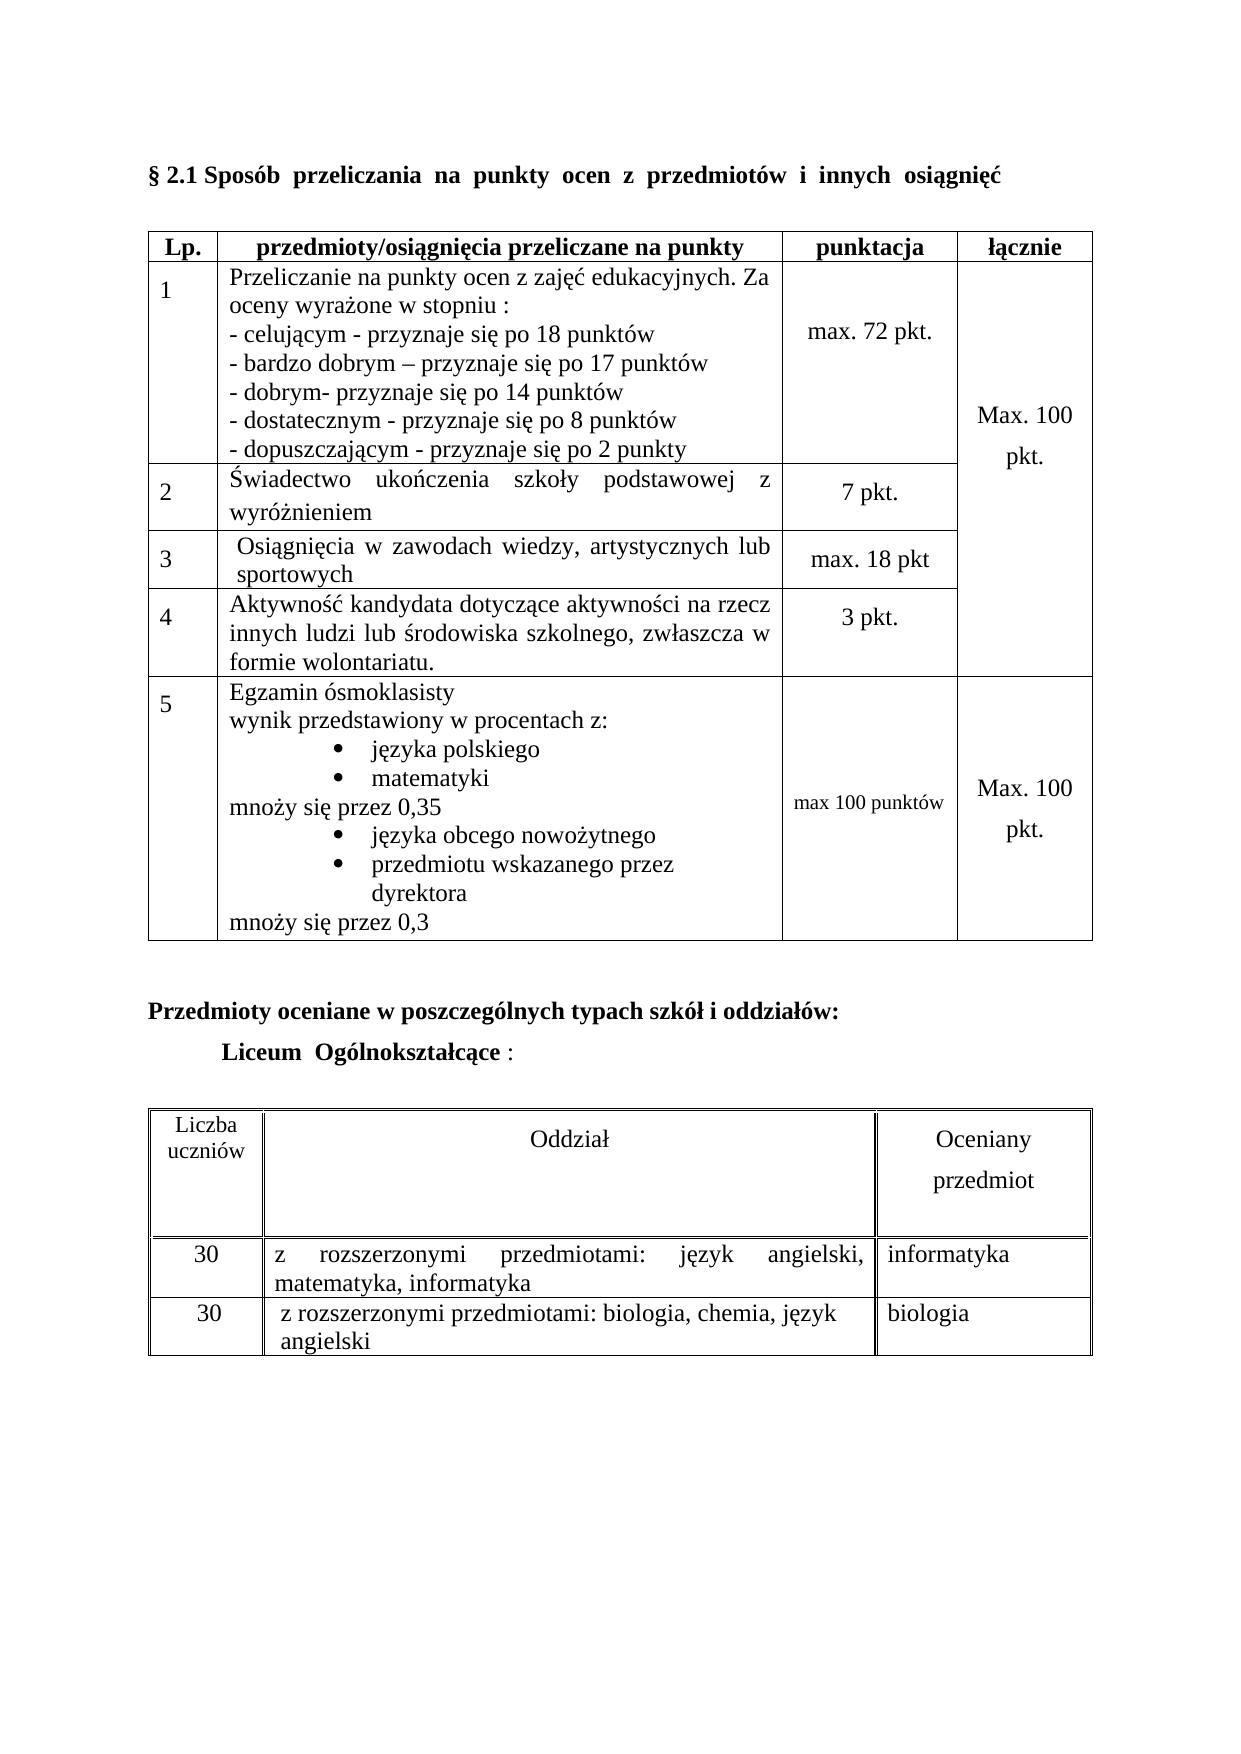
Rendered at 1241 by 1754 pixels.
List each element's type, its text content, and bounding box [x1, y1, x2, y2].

table_cell z rozszerzonymi przedmiotami: biologia, chemia, język angielski [265, 1298, 874, 1355]
table_cell max 100 punktów [783, 677, 957, 940]
table_cell Świadectwo ukończenia szkoły podstawowej z wyróżnieniem [218, 464, 782, 530]
text § 2.1 Sposób przeliczania na punkty ocen z przedmiotów i innych osiągnięć [148, 148, 1093, 189]
table_header Oceniany przedmiot [876, 1111, 1090, 1236]
table_cell Osiągnięcia w zawodach wiedzy, artystycznych lub sportowych [218, 531, 782, 588]
table_header łącznie [958, 232, 1092, 261]
table_header Liczba uczniów [151, 1111, 263, 1236]
table_header Oddział [263, 1111, 876, 1236]
text Przedmioty oceniane w poszczególnych typach szkół i oddziałów: [148, 983, 1093, 1024]
table_cell Egzamin ósmoklasisty wynik przedstawiony w procentach z: języka polskiego matematyki mnoży się przez 0,35 języka obcego nowożytnego przedmiotu wskazanego przez dyrektora mnoży się przez 0,3 [218, 677, 782, 940]
table_header Lp. [149, 232, 217, 261]
table_cell 2 [149, 464, 217, 530]
table_cell biologia [878, 1298, 1090, 1355]
table_cell 1 [149, 262, 217, 463]
table_cell Max. 100 pkt. [958, 677, 1092, 940]
table_header przedmioty/osiągnięcia przeliczane na punkty [218, 232, 782, 261]
table_cell 30 [149, 1236, 263, 1297]
table_cell 4 [149, 589, 217, 676]
table_cell z rozszerzonymi przedmiotami: język angielski, matematyka, informatyka [265, 1239, 874, 1297]
table_cell max. 18 pkt [783, 531, 957, 588]
table_cell 30 [151, 1298, 262, 1355]
table_cell 3 [149, 531, 217, 588]
table_cell informatyka [876, 1236, 1091, 1297]
table_cell Przeliczanie na punkty ocen z zajęć edukacyjnych. Za oceny wyrażone w stopniu : - celującym - przyznaje się po 18 punktów - bardzo dobrym – przyznaje się po 17 punktów - dobrym- przyznaje się po 14 punktów - dostatecznym - przyznaje się po 8 punktów - dopuszczającym - przyznaje się po 2 punkty [218, 262, 782, 463]
table_cell 5 [149, 677, 217, 940]
text Liceum Ogólnokształcące : [221, 1024, 1093, 1066]
table_cell max. 72 pkt. [783, 262, 957, 463]
table_cell 3 pkt. [783, 589, 957, 676]
table_cell Max. 100 pkt. [958, 262, 1092, 676]
table_cell Aktywność kandydata dotyczące aktywności na rzecz innych ludzi lub środowiska szkolnego, zwłaszcza w formie wolontariatu. [218, 589, 782, 676]
table_cell 7 pkt. [783, 464, 957, 530]
table_header punktacja [783, 232, 957, 261]
